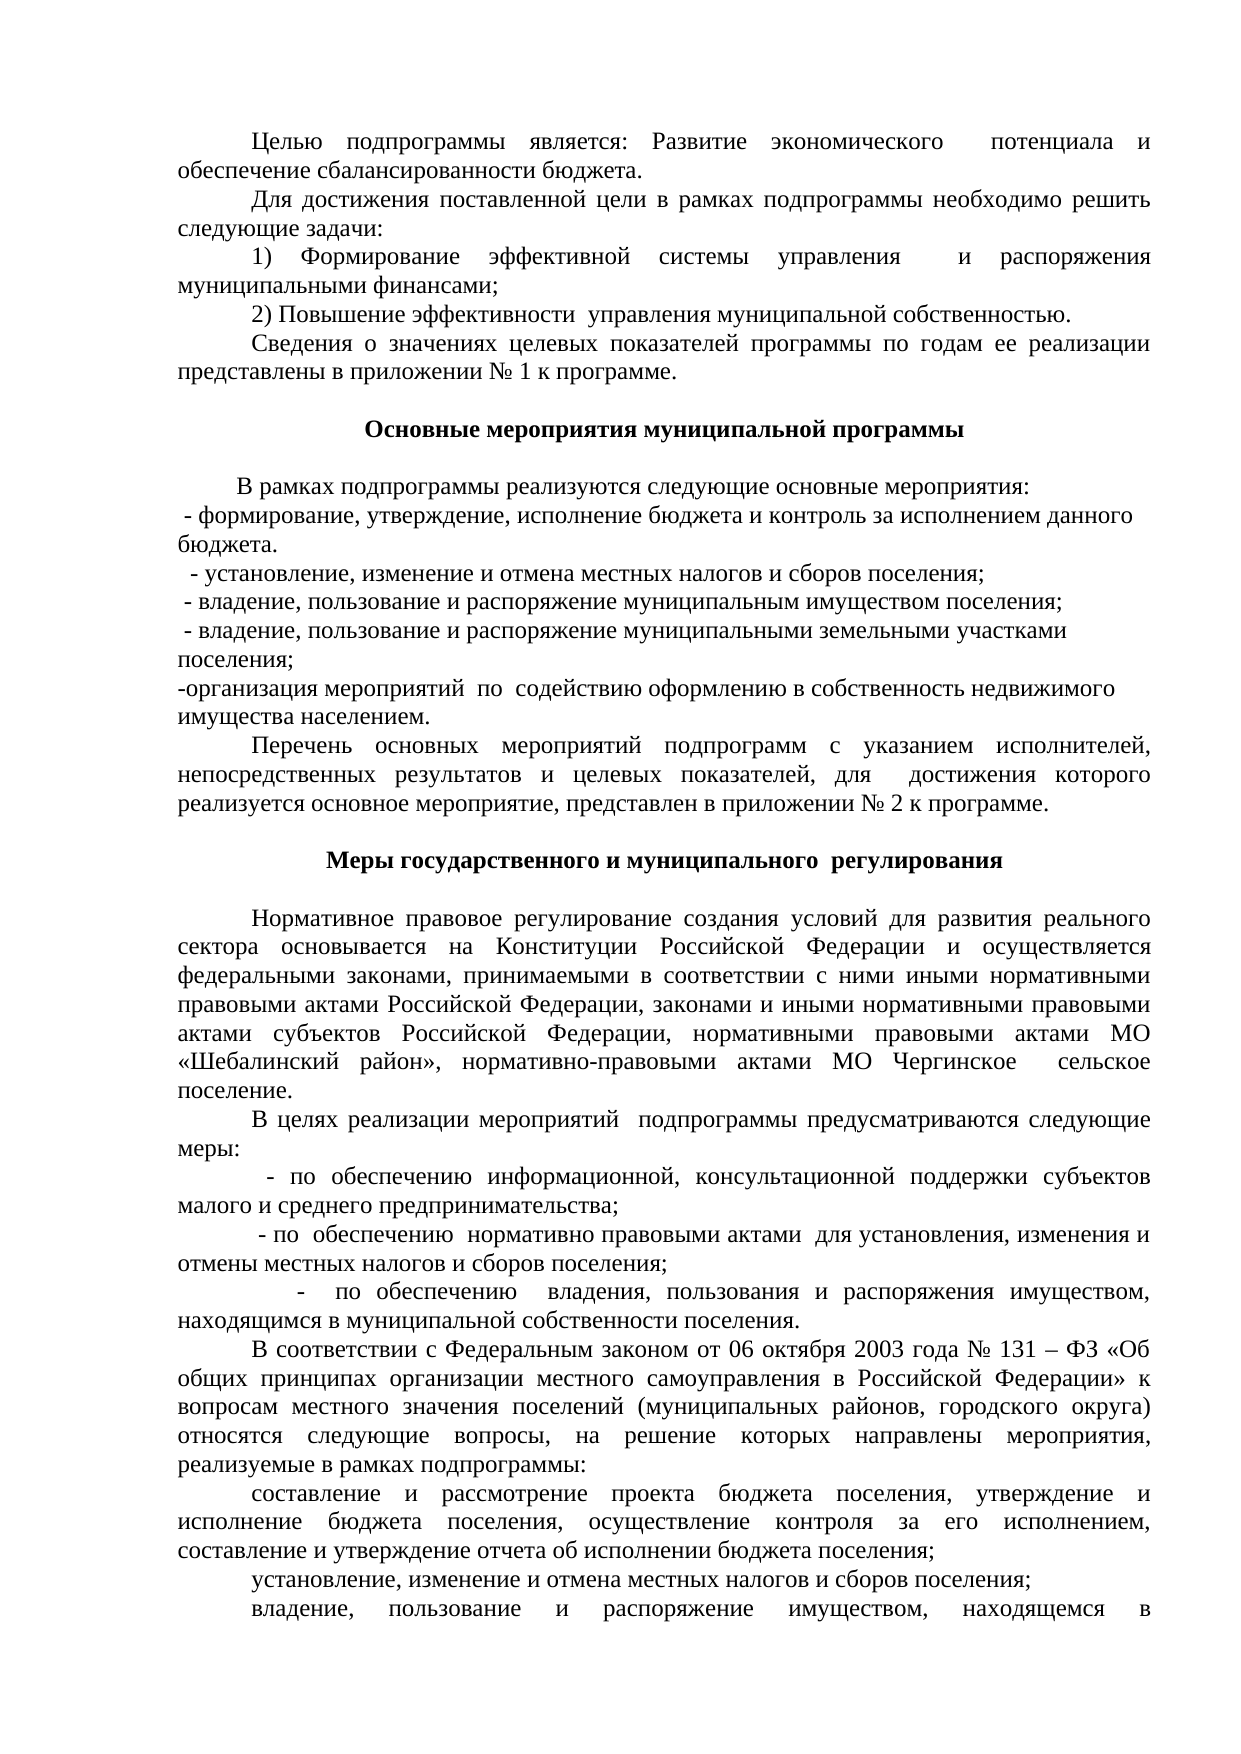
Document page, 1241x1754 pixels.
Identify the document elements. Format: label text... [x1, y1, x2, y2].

text - по обеспечению владения, пользования и распоряжения имуществом, находящимся в муниципальной собственности поселения. [177, 1276, 1152, 1334]
text Для достижения поставленной цели в рамках подпрограммы необходимо решить следующие задачи: [177, 184, 1152, 241]
text В соответствии с Федеральным законом от 06 октября 2003 года № 131 – ФЗ «Об общих принципах организации местного самоуправления в Российской Федерации» к вопросам местного значения поселений (муниципальных районов, городского округа) относятся следующие вопросы, на решение которых направлены мероприятия, реализуемые в рамках подпрограммы: [177, 1334, 1152, 1478]
text - по обеспечению нормативно правовыми актами для установления, изменения и отмены местных налогов и сборов поселения; [177, 1219, 1152, 1276]
text Меры государственного и муниципального регулирования [177, 845, 1152, 874]
text Сведения о значениях целевых показателей программы по годам ее реализации представлены в приложении № 1 к программе. [177, 328, 1152, 385]
text - владение, пользование и распоряжение муниципальным имуществом поселения; [177, 586, 1152, 615]
text - формирование, утверждение, исполнение бюджета и контроль за исполнением данного бюджета. [177, 500, 1152, 558]
text В рамках подпрограммы реализуются следующие основные мероприятия: [177, 471, 1152, 500]
text Перечень основных мероприятий подпрограмм с указанием исполнителей, непосредственных результатов и целевых показателей, для достижения которого реализуется основное мероприятие, представлен в приложении № 2 к программе. [177, 730, 1152, 816]
text Нормативное правовое регулирование создания условий для развития реального сектора основывается на Конституции Российской Федерации и осуществляется федеральными законами, принимаемыми в соответствии с ними иными нормативными правовыми актами Российской Федерации, законами и иными нормативными правовыми актами субъектов Российской Федерации, нормативными правовыми актами МО «Шебалинский район», нормативно-правовыми актами МО Чергинское сельское поселение. [177, 903, 1152, 1104]
text установление, изменение и отмена местных налогов и сборов поселения; [177, 1564, 1152, 1593]
text Целью подпрограммы является: Развитие экономического потенциала и обеспечение сбалансированности бюджета. [177, 126, 1152, 184]
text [177, 1593, 1152, 1621]
text - установление, изменение и отмена местных налогов и сборов поселения; [177, 558, 1152, 586]
text В целях реализации мероприятий подпрограммы предусматриваются следующие меры: [177, 1104, 1152, 1161]
text составление и рассмотрение проекта бюджета поселения, утверждение и исполнение бюджета поселения, осуществление контроля за его исполнением, составление и утверждение отчета об исполнении бюджета поселения; [177, 1478, 1152, 1564]
text Основные мероприятия муниципальной программы [177, 414, 1152, 443]
text -организация мероприятий по содействию оформлению в собственность недвижимого имущества населением. [177, 673, 1152, 730]
text - владение, пользование и распоряжение муниципальными земельными участками поселения; [177, 615, 1152, 673]
text 1) Формирование эффективной системы управления и распоряжения муниципальными финансами; [177, 241, 1152, 299]
text - по обеспечению информационной, консультационной поддержки субъектов малого и среднего предпринимательства; [177, 1161, 1152, 1219]
text 2) Повышение эффективности управления муниципальной собственностью. [177, 299, 1152, 328]
